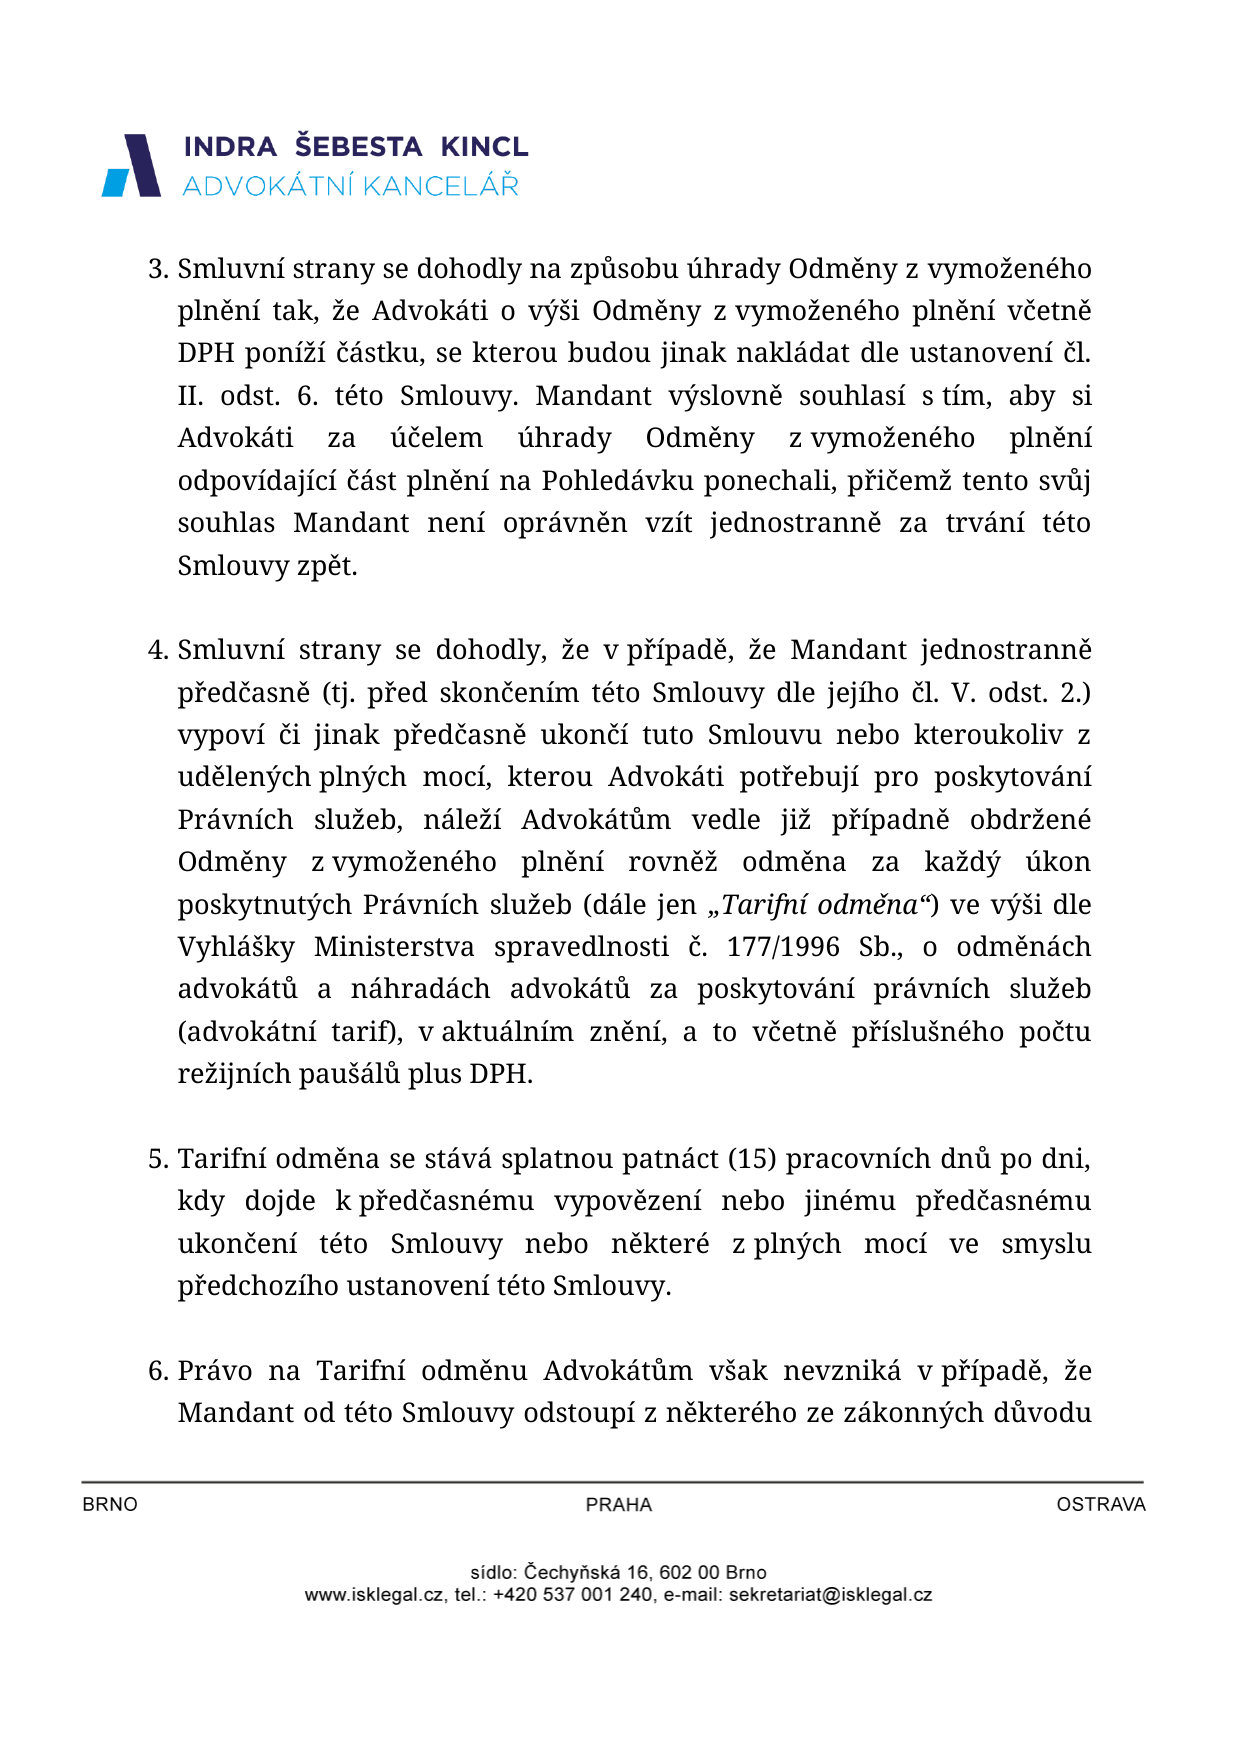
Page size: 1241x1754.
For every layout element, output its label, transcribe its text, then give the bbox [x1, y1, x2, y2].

list Smluvní strany se dohodly, že v případě, že Mandant jednostranně předčasně (tj. před skončením této Smlouvy dle jejího čl. V. odst. 2.) vypoví či jinak předčasně ukončí tuto Smlouvu nebo kteroukoliv z udělených plných mocí, kterou Advokáti potřebují pro poskytování Právních služeb, náleží Advokátům vedle již případně obdržené Odměny z vymoženého plnění rovněž odměna za každý úkon poskytnutých Právních služeb (dále jen „Tarifní odměna“) ve výši dle Vyhlášky Ministerstva spravedlnosti č. 177/1996 Sb., o odměnách advokátů a náhradách advokátů za poskytování právních služeb (advokátní tarif), v aktuálním znění, a to včetně příslušného počtu režijních paušálů plus DPH. [148, 631, 1093, 1092]
picture [0, 1468, 1236, 1754]
list Smluvní strany se dohodly na způsobu úhrady Odměny z vymoženého plnění tak, že Advokáti o výši Odměny z vymoženého plnění včetně DPH poníží částku, se kterou budou jinak nakládat dle ustanovení čl. II. odst. 6. této Smlouvy. Mandant výslovně souhlasí s tím, aby si Advokáti za účelem úhrady Odměny z vymoženého plnění odpovídající část plnění na Pohledávku ponechali, přičemž tento svůj souhlas Mandant není oprávněn vzít jednostranně za trvání této Smlouvy zpět. [148, 249, 1093, 583]
list Tarifní odměna se stává splatnou patnáct (15) pracovních dnů po dni, kdy dojde k předčasnému vypovězení nebo jinému předčasnému ukončení této Smlouvy nebo některé z plných mocí ve smyslu předchozího ustanovení této Smlouvy. [148, 1139, 1093, 1303]
picture [11, 37, 1219, 238]
